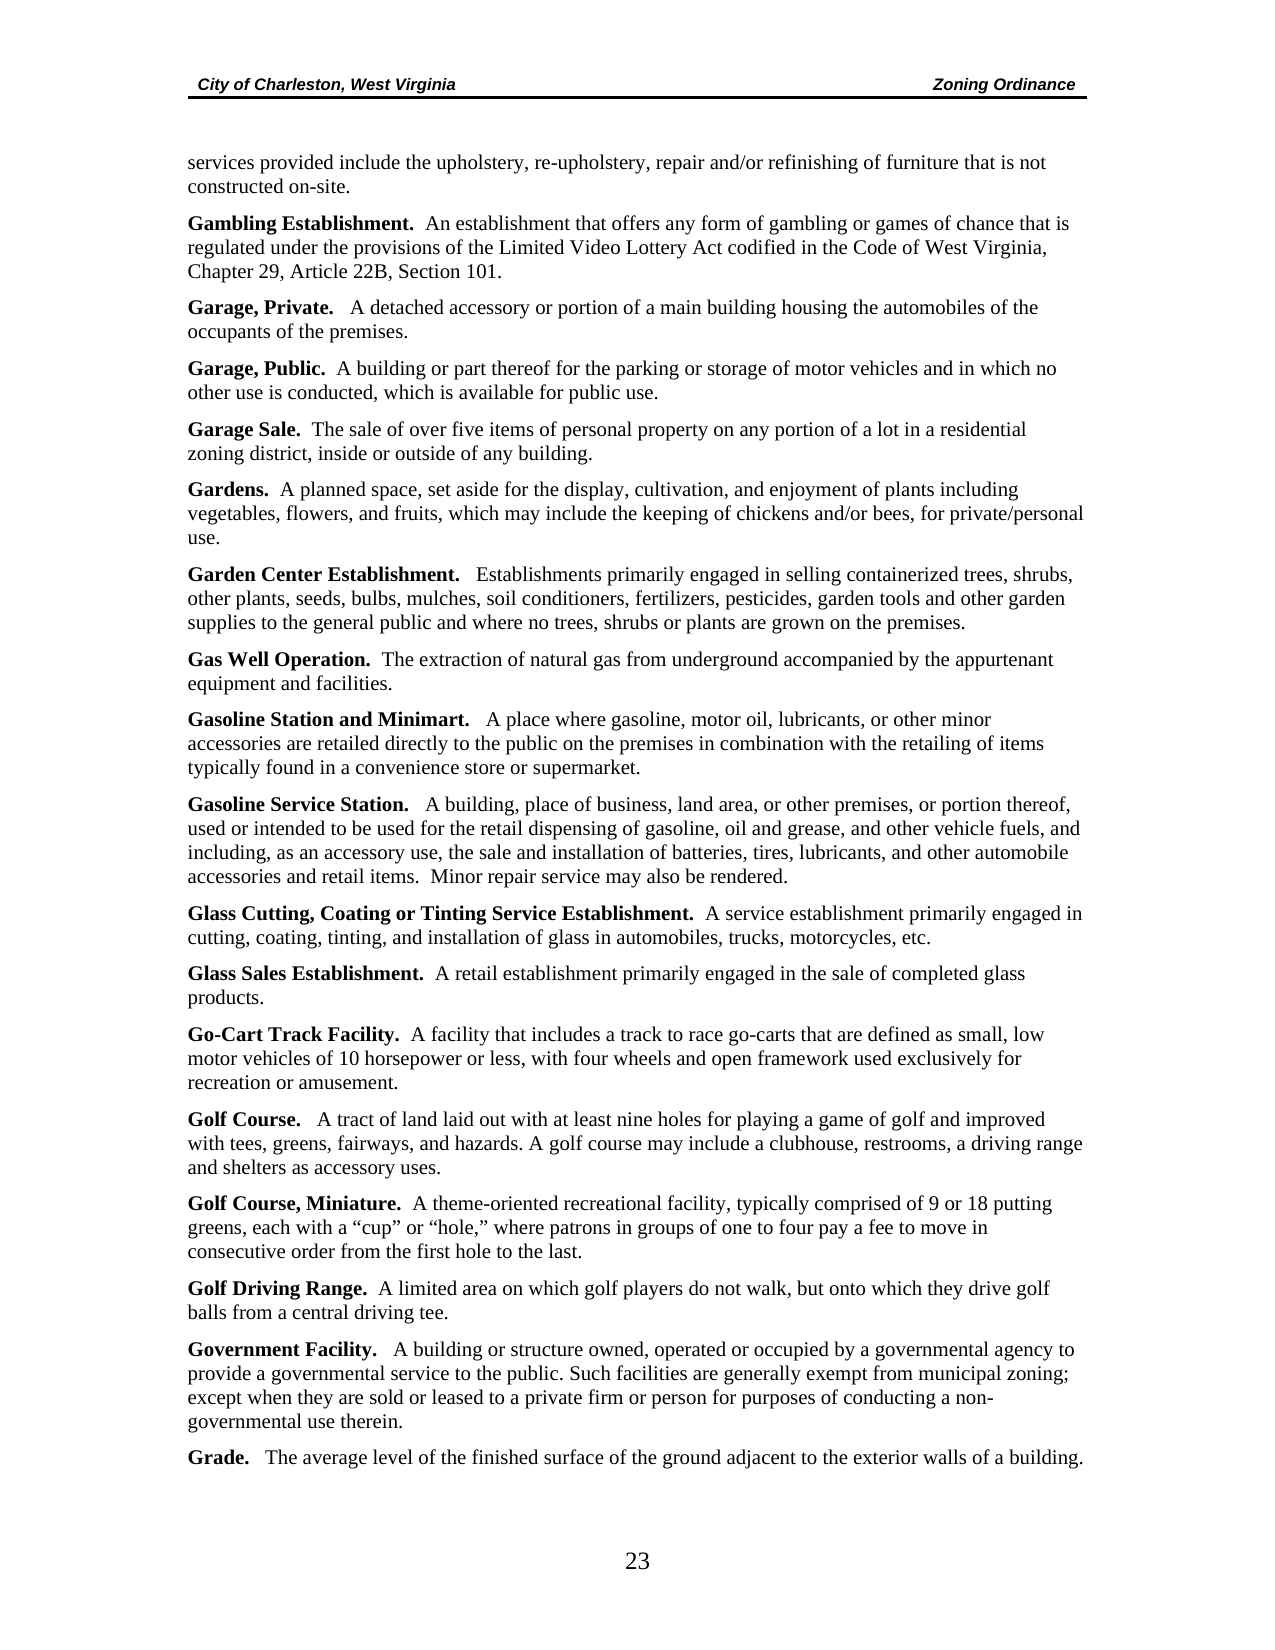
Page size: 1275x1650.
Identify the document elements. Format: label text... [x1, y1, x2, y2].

text Golf Course, Miniature. A theme-oriented recreational facility, typically comprised of 9 or 18 putting greens, each with a “cup” or “hole,” where patrons in groups of one to four pay a fee to move in consecutive order from the first hole to the last. [187, 1191, 1087, 1263]
text Glass Sales Establishment. A retail establishment primarily engaged in the sale of completed glass products. [187, 961, 1087, 1009]
text Garage, Public. A building or part thereof for the parking or storage of motor vehicles and in which no other use is conducted, which is available for public use. [187, 356, 1087, 404]
text Gasoline Station and Minimart. A place where gasoline, motor oil, lubricants, or other minor accessories are retailed directly to the public on the premises in combination with the retailing of items typically found in a convenience store or supermarket. [187, 707, 1087, 779]
text Garden Center Establishment. Establishments primarily engaged in selling containerized trees, shrubs, other plants, seeds, bulbs, mulches, soil conditioners, fertilizers, pesticides, garden tools and other garden supplies to the general public and where no trees, shrubs or plants are grown on the premises. [187, 562, 1087, 634]
text Garage, Private. A detached accessory or portion of a main building housing the automobiles of the occupants of the premises. [187, 295, 1087, 343]
text Gasoline Service Station. A building, place of business, land area, or other premises, or portion thereof, used or intended to be used for the retail dispensing of gasoline, oil and grease, and other vehicle fuels, and including, as an accessory use, the sale and installation of batteries, tires, lubricants, and other automobile accessories and retail items. Minor repair service may also be rendered. [187, 792, 1087, 888]
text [187, 150, 1087, 198]
text Gambling Establishment. An establishment that offers any form of gambling or games of chance that is regulated under the provisions of the Limited Video Lottery Act codified in the Code of West Virginia, Chapter 29, Article 22B, Section 101. [187, 211, 1087, 283]
text Glass Cutting, Coating or Tinting Service Establishment. A service establishment primarily engaged in cutting, coating, tinting, and installation of glass in automobiles, trucks, motorcycles, etc. [187, 901, 1087, 949]
text Garage Sale. The sale of over five items of personal property on any portion of a lot in a residential zoning district, inside or outside of any building. [187, 417, 1087, 465]
text Golf Course. A tract of land laid out with at least nine holes for playing a game of golf and improved with tees, greens, fairways, and hazards. A golf course may include a clubhouse, restrooms, a driving range and shelters as accessory uses. [187, 1107, 1087, 1179]
text Gardens. A planned space, set aside for the display, cultivation, and enjoyment of plants including vegetables, flowers, and fruits, which may include the keeping of chickens and/or bees, for private/personal use. [187, 477, 1087, 549]
text Government Facility. A building or structure owned, operated or occupied by a governmental agency to provide a governmental service to the public. Such facilities are generally exempt from municipal zoning; except when they are sold or leased to a private firm or person for purposes of conducting a non-governmental use therein. [187, 1337, 1087, 1433]
text Go-Cart Track Facility. A facility that includes a track to race go-carts that are defined as small, low motor vehicles of 10 horsepower or less, with four wheels and open framework used exclusively for recreation or amusement. [187, 1022, 1087, 1094]
text Golf Driving Range. A limited area on which golf players do not walk, but onto which they drive golf balls from a central driving tee. [187, 1276, 1087, 1324]
text Gas Well Operation. The extraction of natural gas from underground accompanied by the appurtenant equipment and facilities. [187, 647, 1087, 695]
text Grade. The average level of the finished surface of the ground adjacent to the exterior walls of a building. [187, 1445, 1087, 1469]
